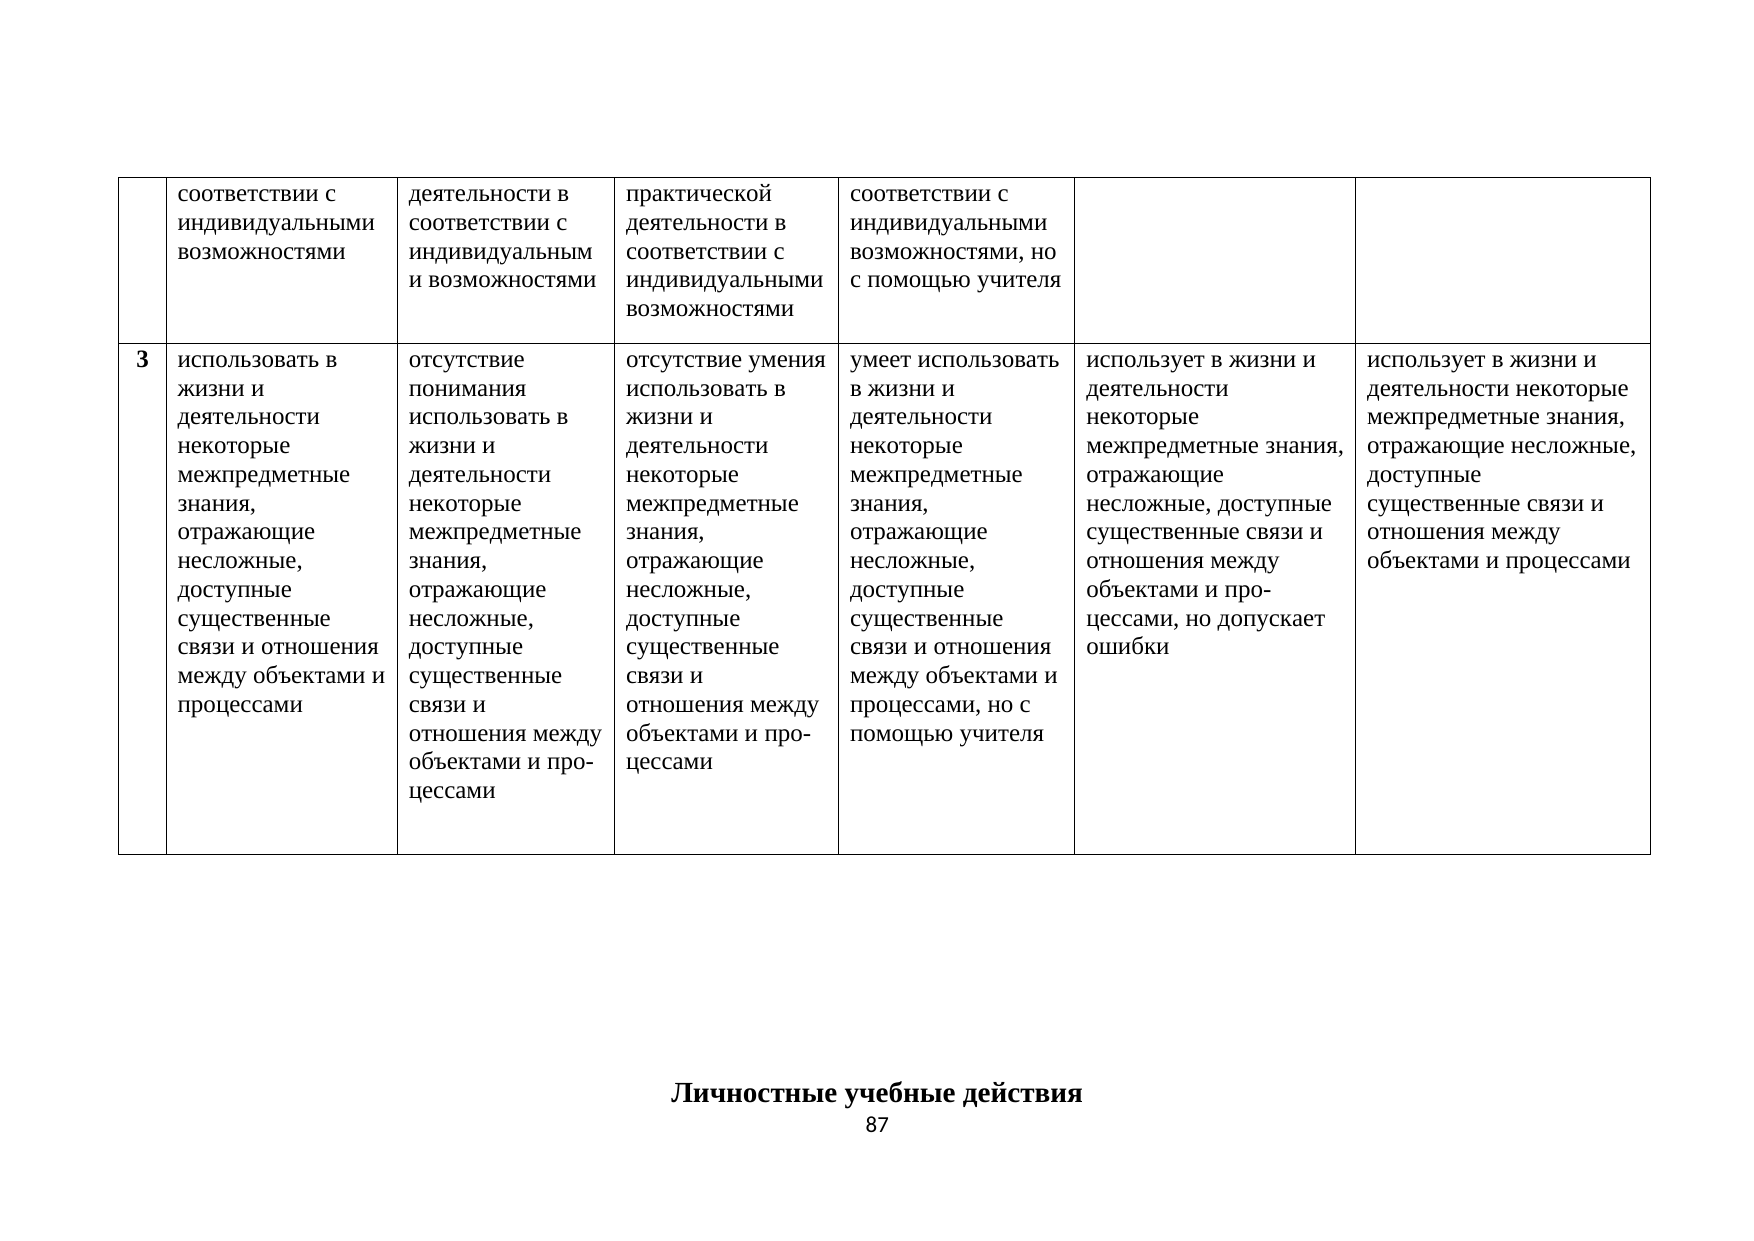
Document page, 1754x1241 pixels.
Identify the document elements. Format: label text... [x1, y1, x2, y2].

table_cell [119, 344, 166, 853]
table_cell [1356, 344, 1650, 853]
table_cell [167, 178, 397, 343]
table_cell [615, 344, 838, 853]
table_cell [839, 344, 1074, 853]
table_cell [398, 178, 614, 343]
text Личностные учебные действия [118, 1075, 1636, 1108]
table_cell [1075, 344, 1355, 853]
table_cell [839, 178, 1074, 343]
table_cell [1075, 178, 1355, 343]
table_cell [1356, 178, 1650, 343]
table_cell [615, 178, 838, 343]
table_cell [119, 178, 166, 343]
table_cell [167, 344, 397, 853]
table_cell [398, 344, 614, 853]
